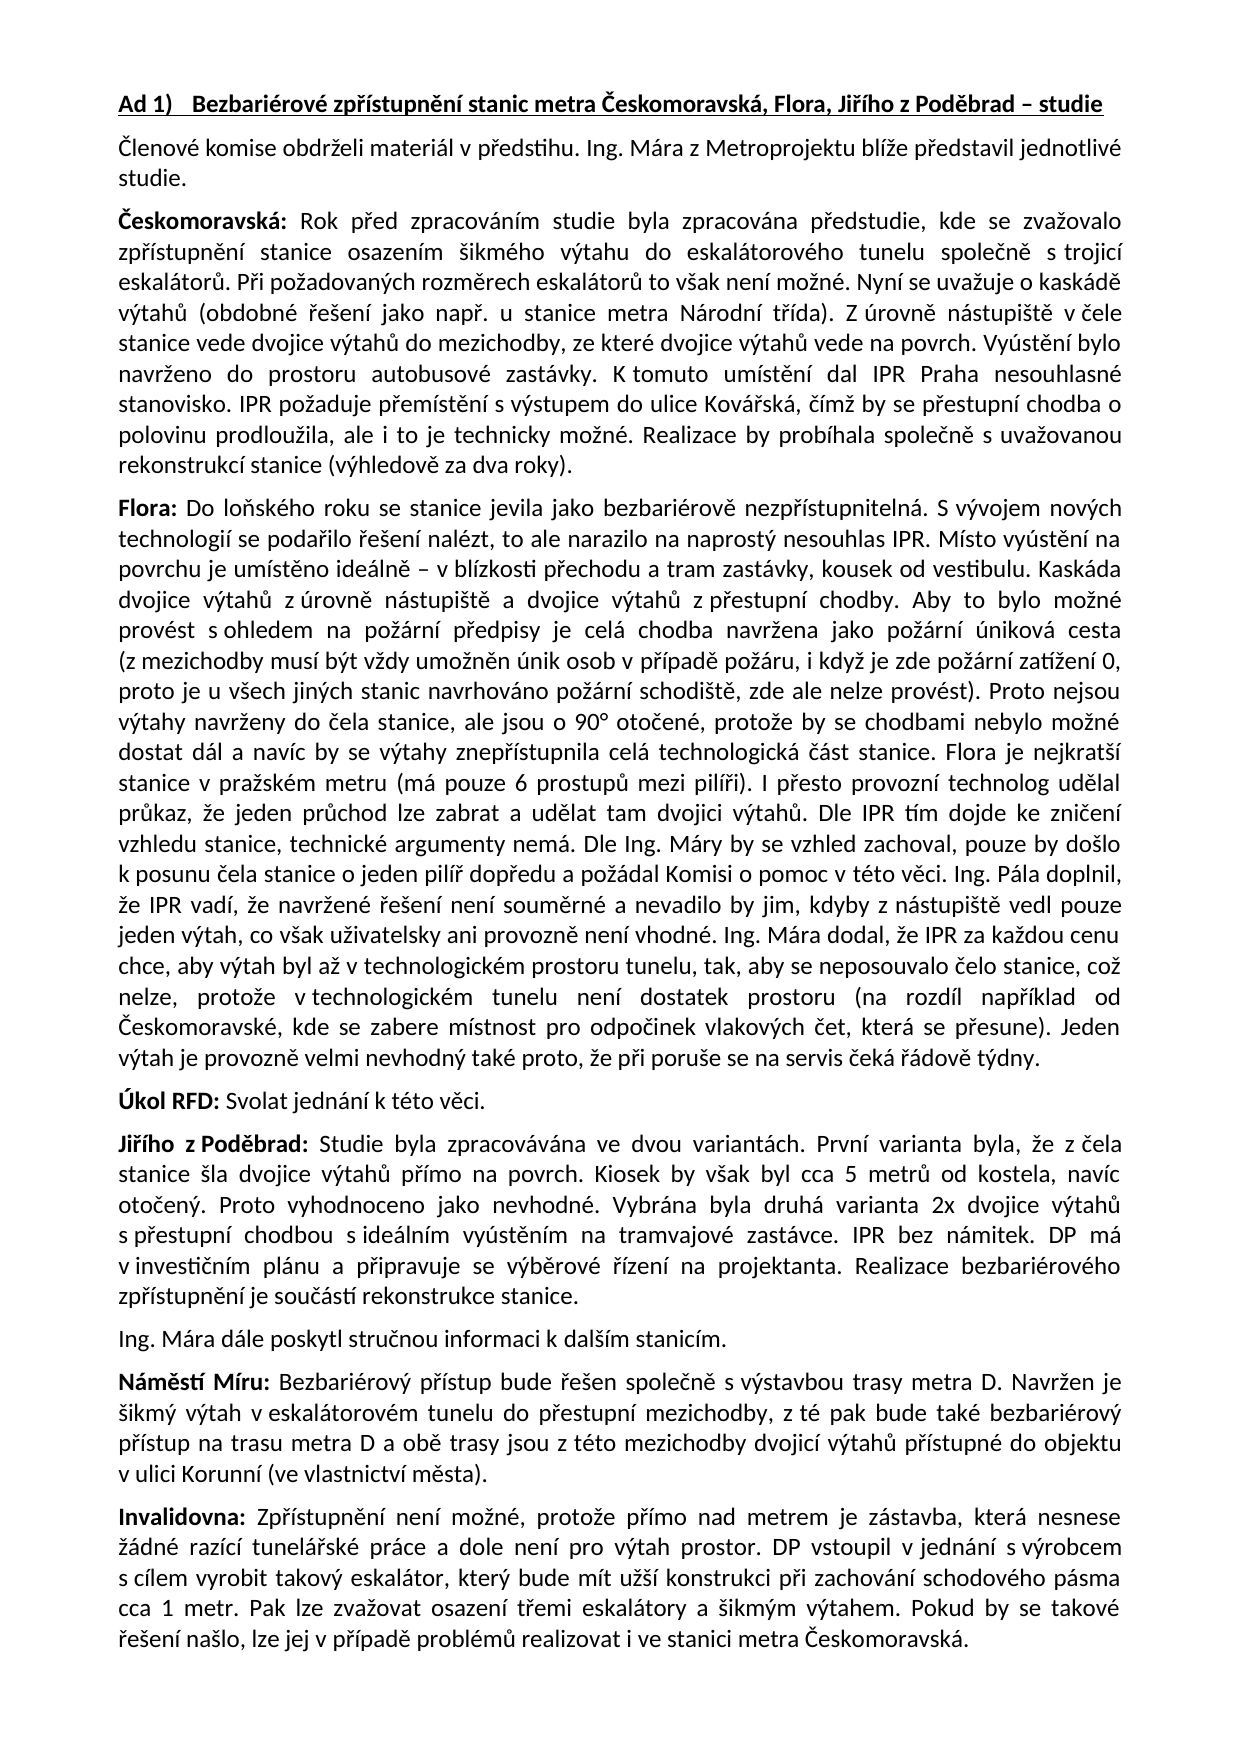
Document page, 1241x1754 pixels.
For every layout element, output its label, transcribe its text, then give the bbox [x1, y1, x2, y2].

text Invalidovna: Zpřístupnění není možné, protože přímo nad metrem je zástavba, která nesnese žádné razící tunelářské práce a dole není pro výtah prostor. DP vstoupil v jednání s výrobcem s cílem vyrobit takový eskalátor, který bude mít užší konstrukci při zachování schodového pásma cca 1 metr. Pak lze zvažovat osazení třemi eskalátory a šikmým výtahem. Pokud by se takové řešení našlo, lze jej v případě problémů realizovat i ve stanici metra Českomoravská. [118, 1501, 1122, 1654]
text Ing. Mára dále poskytl stručnou informaci k dalším stanicím. [118, 1323, 1122, 1354]
text Náměstí Míru: Bezbariérový přístup bude řešen společně s výstavbou trasy metra D. Navržen je šikmý výtah v eskalátorovém tunelu do přestupní mezichodby, z té pak bude také bezbariérový přístup na trasu metra D a obě trasy jsou z této mezichodby dvojicí výtahů přístupné do objektu v ulici Korunní (ve vlastnictví města). [118, 1366, 1122, 1488]
text Členové komise obdrželi materiál v předstihu. Ing. Mára z Metroprojektu blíže představil jednotlivé studie. [118, 132, 1122, 193]
text Flora: Do loňského roku se stanice jevila jako bezbariérově nezpřístupnitelná. S vývojem nových technologií se podařilo řešení nalézt, to ale narazilo na naprostý nesouhlas IPR. Místo vyústění na povrchu je umístěno ideálně – v blízkosti přechodu a tram zastávky, kousek od vestibulu. Kaskáda dvojice výtahů z úrovně nástupiště a dvojice výtahů z přestupní chodby. Aby to bylo možné provést s ohledem na požární předpisy je celá chodba navržena jako požární úniková cesta (z mezichodby musí být vždy umožněn únik osob v případě požáru, i když je zde požární zatížení 0, proto je u všech jiných stanic navrhováno požární schodiště, zde ale nelze provést). Proto nejsou výtahy navrženy do čela stanice, ale jsou o 90° otočené, protože by se chodbami nebylo možné dostat dál a navíc by se výtahy znepřístupnila celá technologická část stanice. Flora je nejkratší stanice v pražském metru (má pouze 6 prostupů mezi pilíři). I přesto provozní technolog udělal průkaz, že jeden průchod lze zabrat a udělat tam dvojici výtahů. Dle IPR tím dojde ke zničení vzhledu stanice, technické argumenty nemá. Dle Ing. Máry by se vzhled zachoval, pouze by došlo k posunu čela stanice o jeden pilíř dopředu a požádal Komisi o pomoc v této věci. Ing. Pála doplnil, že IPR vadí, že navržené řešení není souměrné a nevadilo by jim, kdyby z nástupiště vedl pouze jeden výtah, co však uživatelsky ani provozně není vhodné. Ing. Mára dodal, že IPR za každou cenu chce, aby výtah byl až v technologickém prostoru tunelu, tak, aby se neposouvalo čelo stanice, což nelze, protože v technologickém tunelu není dostatek prostoru (na rozdíl například od Českomoravské, kde se zabere místnost pro odpočinek vlakových čet, která se přesune). Jeden výtah je provozně velmi nevhodný také proto, že při poruše se na servis čeká řádově týdny. [118, 492, 1122, 1072]
text Ad 1) Bezbariérové zpřístupnění stanic metra Českomoravská, Flora, Jiřího z Poděbrad – studie [118, 89, 1122, 119]
text Jiřího z Poděbrad: Studie byla zpracovávána ve dvou variantách. První varianta byla, že z čela stanice šla dvojice výtahů přímo na povrch. Kiosek by však byl cca 5 metrů od kostela, navíc otočený. Proto vyhodnoceno jako nevhodné. Vybrána byla druhá varianta 2x dvojice výtahů s přestupní chodbou s ideálním vyústěním na tramvajové zastávce. IPR bez námitek. DP má v investičním plánu a připravuje se výběrové řízení na projektanta. Realizace bezbariérového zpřístupnění je součástí rekonstrukce stanice. [118, 1128, 1122, 1311]
text Úkol RFD: Svolat jednání k této věci. [118, 1085, 1122, 1115]
text Českomoravská: Rok před zpracováním studie byla zpracována předstudie, kde se zvažovalo zpřístupnění stanice osazením šikmého výtahu do eskalátorového tunelu společně s trojicí eskalátorů. Při požadovaných rozměrech eskalátorů to však není možné. Nyní se uvažuje o kaskádě výtahů (obdobné řešení jako např. u stanice metra Národní třída). Z úrovně nástupiště v čele stanice vede dvojice výtahů do mezichodby, ze které dvojice výtahů vede na povrch. Vyústění bylo navrženo do prostoru autobusové zastávky. K tomuto umístění dal IPR Praha nesouhlasné stanovisko. IPR požaduje přemístění s výstupem do ulice Kovářská, čímž by se přestupní chodba o polovinu prodloužila, ale i to je technicky možné. Realizace by probíhala společně s uvažovanou rekonstrukcí stanice (výhledově za dva roky). [118, 205, 1122, 480]
